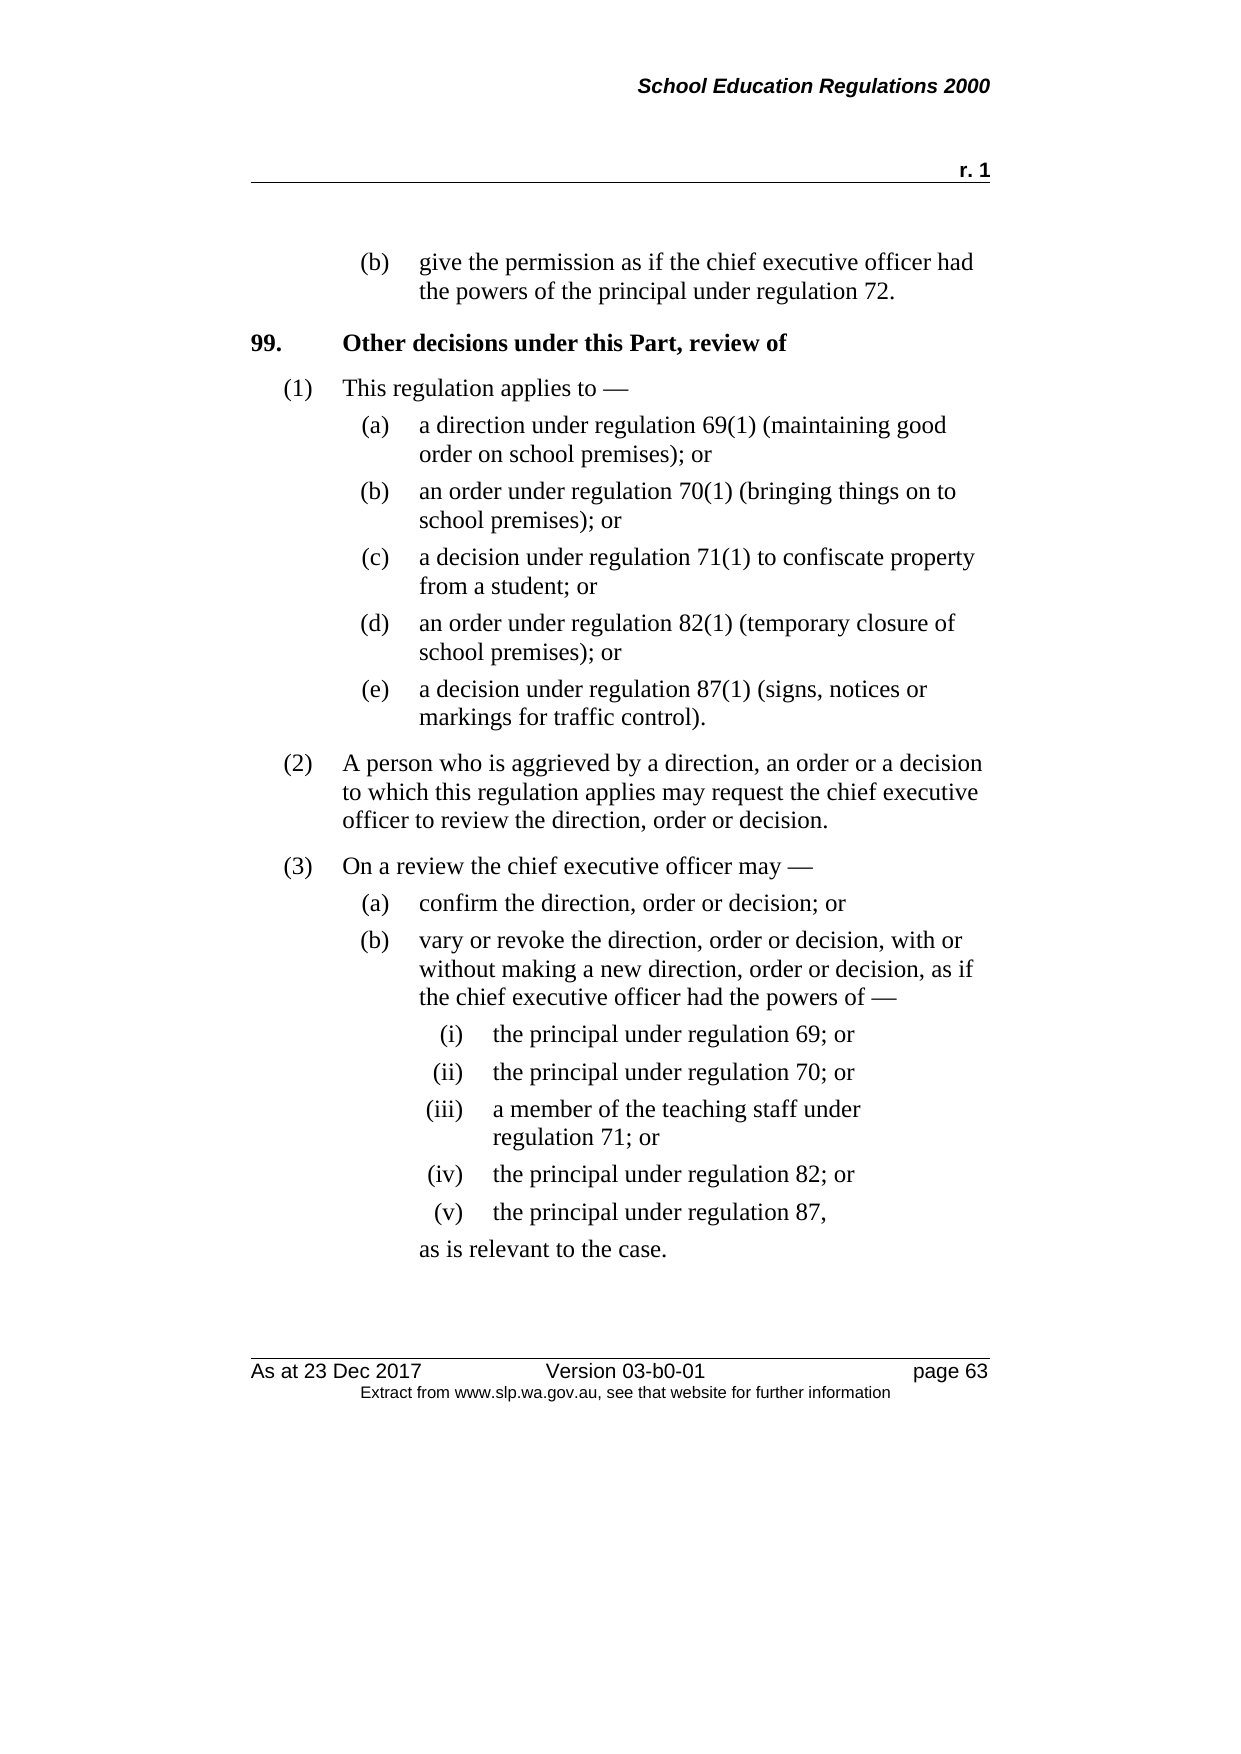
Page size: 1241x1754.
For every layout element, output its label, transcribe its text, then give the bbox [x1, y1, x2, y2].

text (iii) a member of the teaching staff under regulation 71; or [251, 1094, 990, 1151]
text (b) an order under regulation 70(1) (bringing things on to school premises); or [251, 476, 990, 534]
text (e) a decision under regulation 87(1) (signs, notices or markings for traffic control). [251, 674, 990, 731]
text (b) vary or revoke the direction, order or decision, with or without making a new direction, order or decision, as if the chief executive officer had the powers of — [251, 925, 990, 1011]
text (1) This regulation applies to — [251, 373, 990, 402]
text (v) the principal under regulation 87, [251, 1197, 990, 1225]
text (i) the principal under regulation 69; or [251, 1019, 990, 1048]
text (c) a decision under regulation 71(1) to confiscate property from a student; or [251, 542, 990, 599]
text as is relevant to the case. [251, 1234, 990, 1262]
text (a) confirm the direction, order or decision; or [251, 888, 990, 917]
text (2) A person who is aggrieved by a direction, an order or a decision to which this regulation applies may request the chief executive officer to review the direction, order or decision. [251, 748, 990, 834]
text (a) a direction under regulation 69(1) (maintaining good order on school premises); or [251, 410, 990, 468]
text (d) an order under regulation 82(1) (temporary closure of school premises); or [251, 608, 990, 665]
text (b) give the permission as if the chief executive officer had the powers of the principal under regulation 72. [251, 247, 990, 305]
text (ii) the principal under regulation 70; or [251, 1057, 990, 1085]
text (3) On a review the chief executive officer may — [251, 851, 990, 879]
text (iv) the principal under regulation 82; or [251, 1159, 990, 1188]
subtitle 99. Other decisions under this Part, review of [251, 328, 990, 357]
